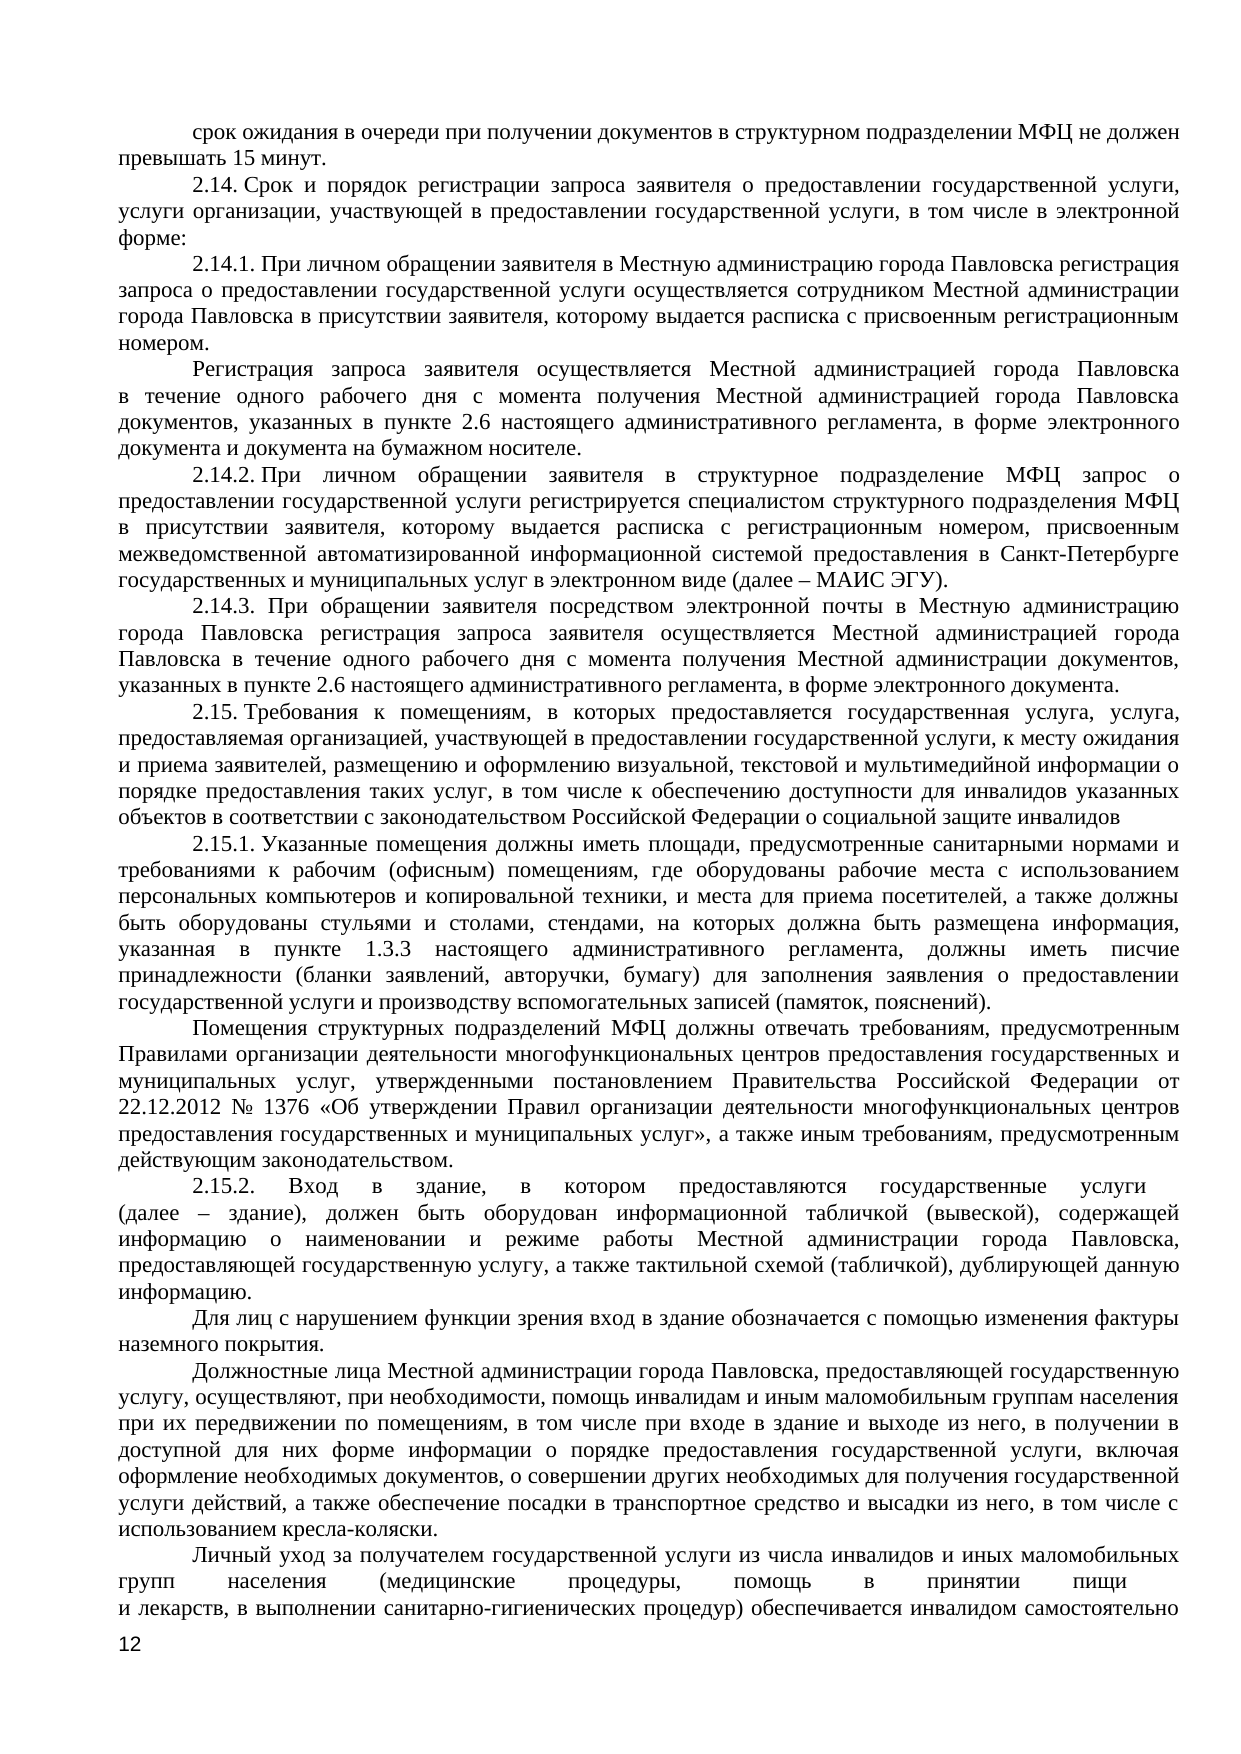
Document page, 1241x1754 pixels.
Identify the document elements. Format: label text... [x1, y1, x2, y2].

text 2.14.2. При личном обращении заявителя в структурное подразделение МФЦ запрос о предоставлении государственной услуги регистрируется специалистом структурного подразделения МФЦ в присутствии заявителя, которому выдается расписка с регистрационным номером, присвоенным межведомственной автоматизированной информационной системой предоставления в Санкт-Петербурге государственных и муниципальных услуг в электронном виде (далее – МАИС ЭГУ). [118, 461, 1181, 592]
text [118, 1541, 1181, 1620]
text Регистрация запроса заявителя осуществляется Местной администрацией города Павловска в течение одного рабочего дня с момента получения Местной администрацией города Павловска документов, указанных в пункте 2.6 настоящего административного регламента, в форме электронного документа и документа на бумажном носителе. [118, 355, 1181, 461]
text Должностные лица Местной администрации города Павловска, предоставляющей государственную услугу, осуществляют, при необходимости, помощь инвалидам и иным маломобильным группам населения при их передвижении по помещениям, в том числе при входе в здание и выходе из него, в получении в доступной для них форме информации о порядке предоставления государственной услуги, включая оформление необходимых документов, о совершении других необходимых для получения государственной услуги действий, а также обеспечение посадки в транспортное средство и высадки из него, в том числе с использованием кресла-коляски. [118, 1357, 1181, 1541]
text 2.14. Срок и порядок регистрации запроса заявителя о предоставлении государственной услуги, услуги организации, участвующей в предоставлении государственной услуги, в том числе в электронной форме: [118, 171, 1181, 250]
text Помещения структурных подразделений МФЦ должны отвечать требованиям, предусмотренным Правилами организации деятельности многофункциональных центров предоставления государственных и муниципальных услуг, утвержденными постановлением Правительства Российской Федерации от 22.12.2012 № 1376 «Об утверждении Правил организации деятельности многофункциональных центров предоставления государственных и муниципальных услуг», а также иным требованиям, предусмотренным действующим законодательством. [118, 1014, 1181, 1172]
text 2.15.2. Вход в здание, в котором предоставляются государственные услуги (далее – здание), должен быть оборудован информационной табличкой (вывеской), содержащей информацию о наименовании и режиме работы Местной администрации города Павловска, предоставляющей государственную услугу, а также тактильной схемой (табличкой), дублирующей данную информацию. [118, 1172, 1181, 1304]
text 2.14.1. При личном обращении заявителя в Местную администрацию города Павловска регистрация запроса о предоставлении государственной услуги осуществляется сотрудником Местной администрации города Павловска в присутствии заявителя, которому выдается расписка с присвоенным регистрационным номером. [118, 250, 1181, 355]
text Для лиц с нарушением функции зрения вход в здание обозначается с помощью изменения фактуры наземного покрытия. [118, 1304, 1181, 1357]
text 2.15. Требования к помещениям, в которых предоставляется государственная услуга, услуга, предоставляемая организацией, участвующей в предоставлении государственной услуги, к месту ожидания и приема заявителей, размещению и оформлению визуальной, текстовой и мультимедийной информации о порядке предоставления таких услуг, в том числе к обеспечению доступности для инвалидов указанных объектов в соответствии с законодательством Российской Федерации о социальной защите инвалидов [118, 698, 1181, 830]
text 2.15.1. Указанные помещения должны иметь площади, предусмотренные санитарными нормами и требованиями к рабочим (офисным) помещениям, где оборудованы рабочие места с использованием персональных компьютеров и копировальной техники, и места для приема посетителей, а также должны быть оборудованы стульями и столами, стендами, на которых должна быть размещена информация, указанная в пункте 1.3.3 настоящего административного регламента, должны иметь писчие принадлежности (бланки заявлений, авторучки, бумагу) для заполнения заявления о предоставлении государственной услуги и производству вспомогательных записей (памяток, пояснений). [118, 830, 1181, 1014]
text 2.14.3. При обращении заявителя посредством электронной почты в Местную администрацию города Павловска регистрация запроса заявителя осуществляется Местной администрацией города Павловска в течение одного рабочего дня с момента получения Местной администрации документов, указанных в пункте 2.6 настоящего административного регламента, в форме электронного документа. [118, 592, 1181, 698]
text срок ожидания в очереди при получении документов в структурном подразделении МФЦ не должен превышать 15 минут. [118, 118, 1181, 171]
